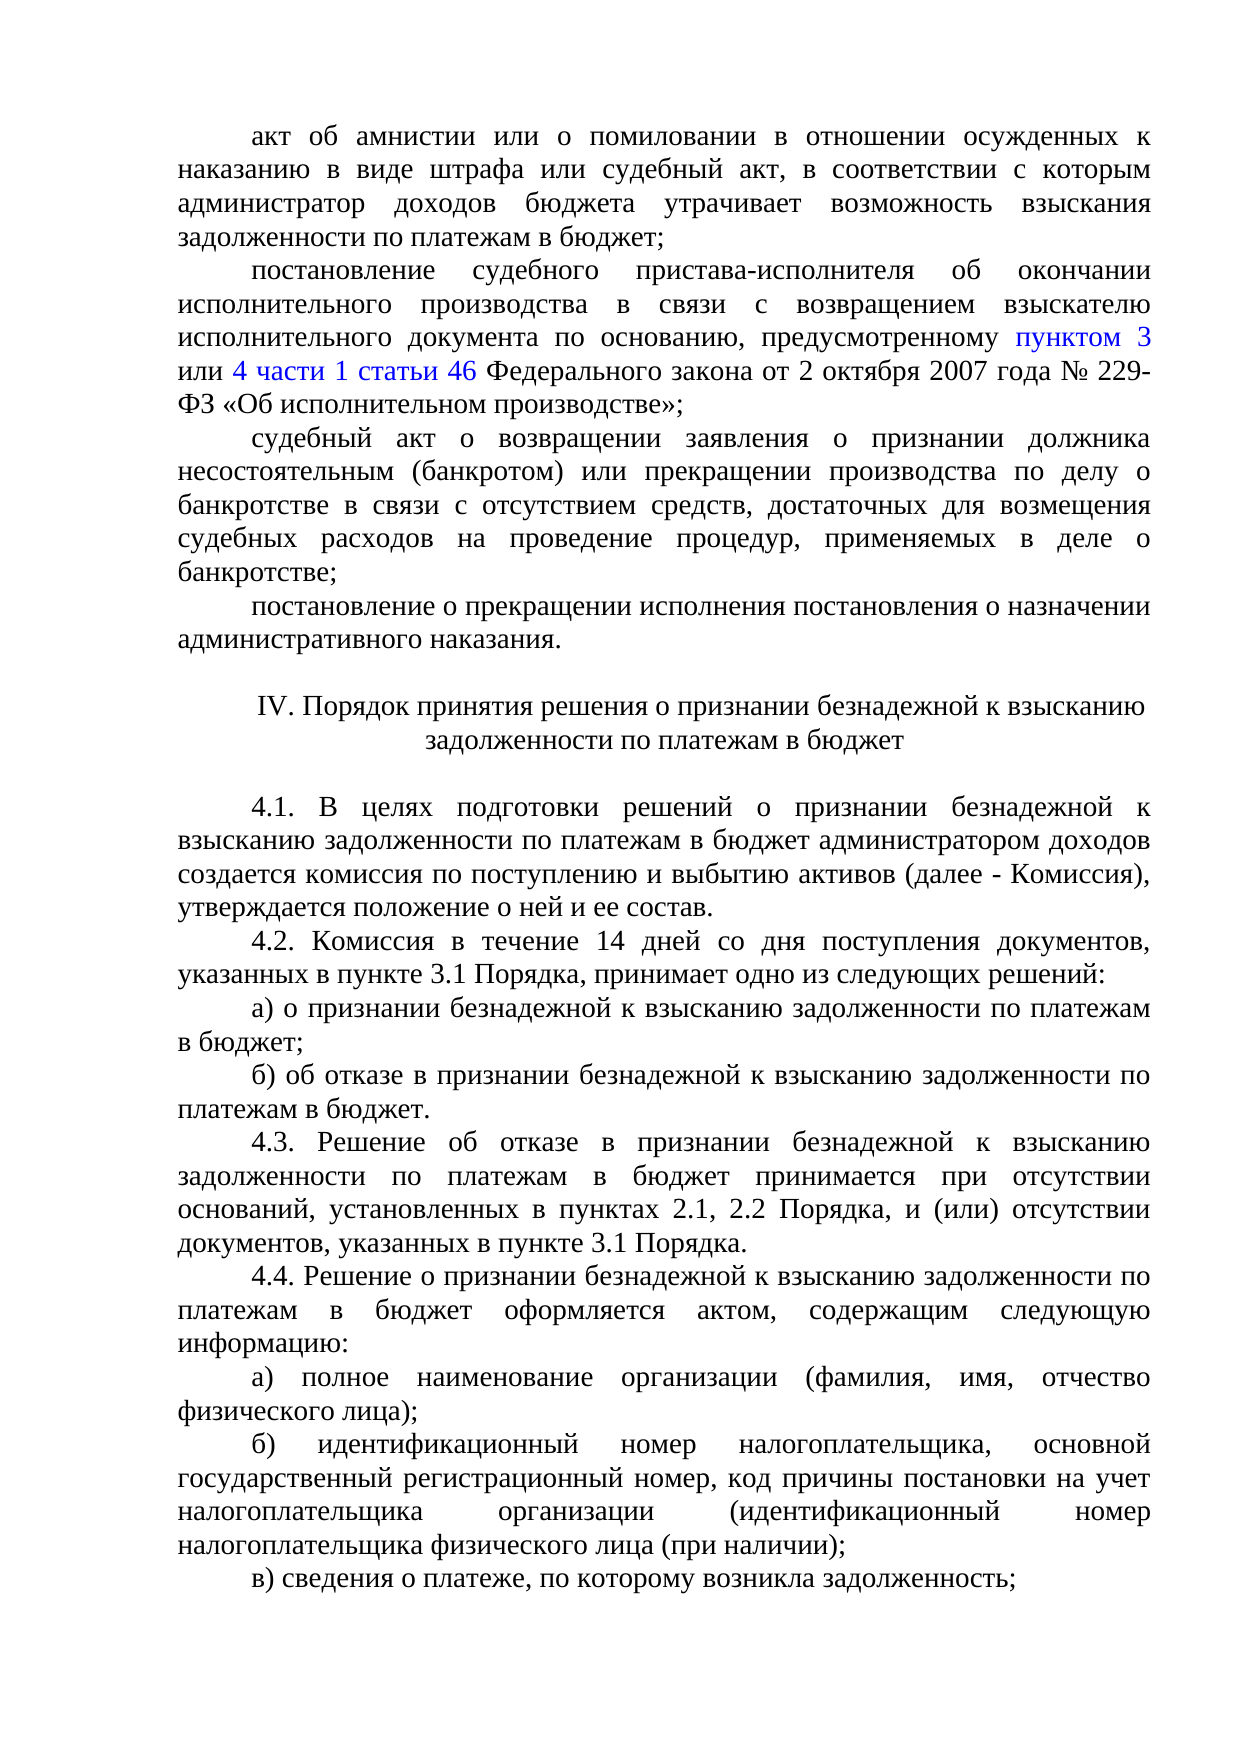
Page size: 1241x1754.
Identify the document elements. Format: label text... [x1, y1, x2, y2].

text а) полное наименование организации (фамилия, имя, отчество физического лица); [177, 1359, 1152, 1426]
text IV. Порядок принятия решения о признании безнадежной к взысканию задолженности по платежам в бюджет [177, 688, 1152, 755]
text а) о признании безнадежной к взысканию задолженности по платежам в бюджет; [177, 990, 1152, 1057]
text 4.2. Комиссия в течение 14 дней со дня поступления документов, указанных в пункте 3.1 Порядка, принимает одно из следующих решений: [177, 923, 1152, 990]
text акт об амнистии или о помиловании в отношении осужденных к наказанию в виде штрафа или судебный акт, в соответствии с которым администратор доходов бюджета утрачивает возможность взыскания задолженности по платежам в бюджет; [177, 118, 1152, 252]
text в) сведения о платеже, по которому возникла задолженность; [177, 1560, 1152, 1594]
text б) об отказе в признании безнадежной к взысканию задолженности по платежам в бюджет. [177, 1057, 1152, 1124]
text 4.3. Решение об отказе в признании безнадежной к взысканию задолженности по платежам в бюджет принимается при отсутствии оснований, установленных в пунктах 2.1, 2.2 Порядка, и (или) отсутствии документов, указанных в пункте 3.1 Порядка. [177, 1124, 1152, 1258]
text б) идентификационный номер налогоплательщика, основной государственный регистрационный номер, код причины постановки на учет налогоплательщика организации (идентификационный номер налогоплательщика физического лица (при наличии); [177, 1426, 1152, 1560]
text постановление о прекращении исполнения постановления о назначении административного наказания. [177, 588, 1152, 655]
text 4.4. Решение о признании безнадежной к взысканию задолженности по платежам в бюджет оформляется актом, содержащим следующую информацию: [177, 1258, 1152, 1359]
text судебный акт о возвращении заявления о признании должника несостоятельным (банкротом) или прекращении производства по делу о банкротстве в связи с отсутствием средств, достаточных для возмещения судебных расходов на проведение процедур, применяемых в деле о банкротстве; [177, 420, 1152, 588]
text 4.1. В целях подготовки решений о признании безнадежной к взысканию задолженности по платежам в бюджет администратором доходов создается комиссия по поступлению и выбытию активов (далее - Комиссия), утверждается положение о ней и ее состав. [177, 789, 1152, 923]
text постановление судебного пристава-исполнителя об окончании исполнительного производства в связи с возвращением взыскателю исполнительного документа по основанию, предусмотренному пунктом 3 или 4 части 1 статьи 46 Федерального закона от 2 октября 2007 года № 229-ФЗ «Об исполнительном производстве»; [177, 252, 1152, 420]
